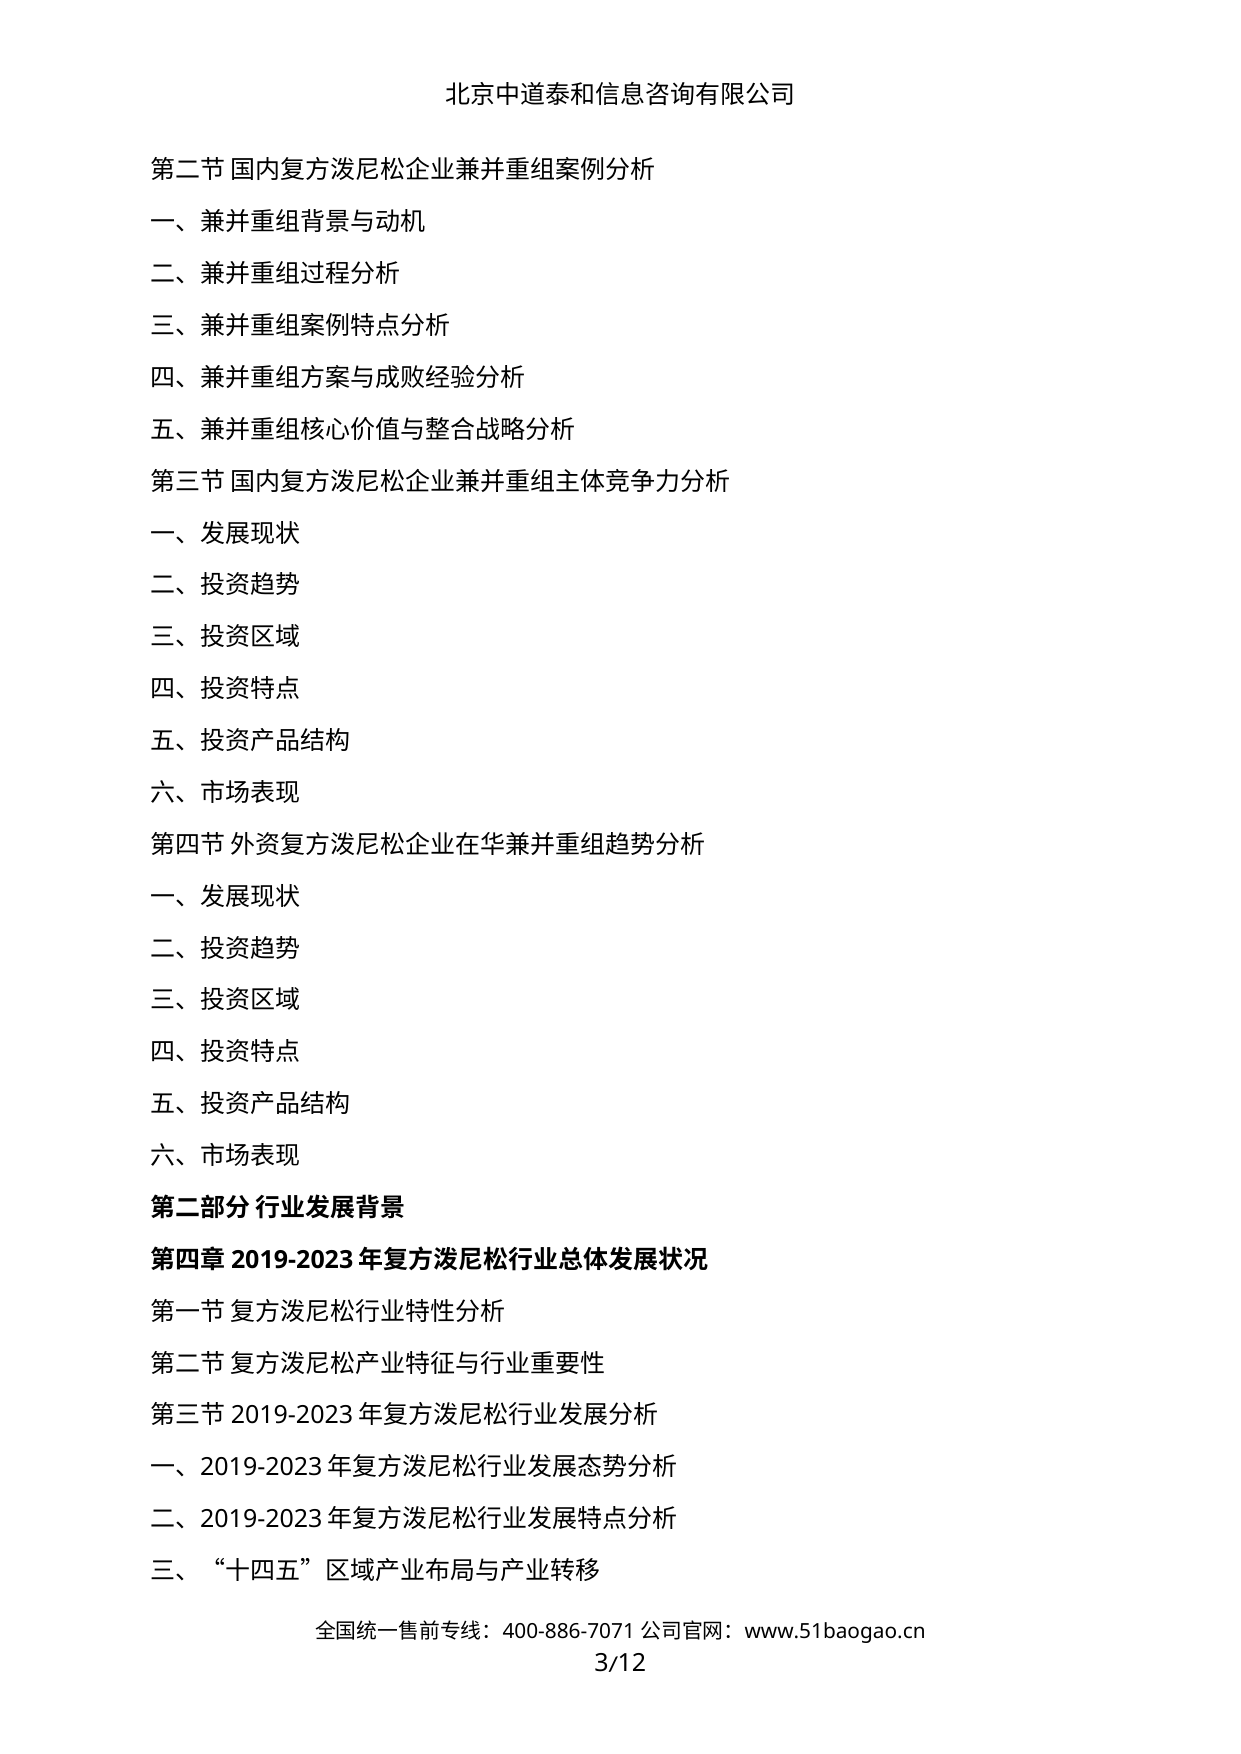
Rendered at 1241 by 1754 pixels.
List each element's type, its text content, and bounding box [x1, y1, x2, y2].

text 一、发展现状 [150, 876, 1090, 912]
text 三、兼并重组案例特点分析 [150, 306, 1090, 342]
text 四、兼并重组方案与成败经验分析 [150, 357, 1090, 394]
text 一、兼并重组背景与动机 [150, 202, 1090, 238]
text 二、兼并重组过程分析 [150, 254, 1090, 290]
text 二、2019-2023年复方泼尼松行业发展特点分析 [150, 1499, 1090, 1535]
text 一、2019-2023年复方泼尼松行业发展态势分析 [150, 1447, 1090, 1483]
text 五、投资产品结构 [150, 1084, 1090, 1120]
text 四、投资特点 [150, 669, 1090, 705]
text 一、发展现状 [150, 513, 1090, 549]
text 五、兼并重组核心价值与整合战略分析 [150, 409, 1090, 446]
text 第四节 外资复方泼尼松企业在华兼并重组趋势分析 [150, 824, 1090, 861]
text 第四章 2019-2023年复方泼尼松行业总体发展状况 [150, 1239, 1090, 1276]
text 二、投资趋势 [150, 928, 1090, 964]
text 四、投资特点 [150, 1032, 1090, 1068]
text 第三节 2019-2023年复方泼尼松行业发展分析 [150, 1395, 1090, 1431]
text 六、市场表现 [150, 1136, 1090, 1172]
text 三、投资区域 [150, 980, 1090, 1016]
text 三、投资区域 [150, 617, 1090, 653]
text 第一节 复方泼尼松行业特性分析 [150, 1291, 1090, 1327]
text 第三节 国内复方泼尼松企业兼并重组主体竞争力分析 [150, 461, 1090, 497]
text 第二节 复方泼尼松产业特征与行业重要性 [150, 1343, 1090, 1379]
text 五、投资产品结构 [150, 721, 1090, 757]
text 三、“十四五”区域产业布局与产业转移 [150, 1551, 1090, 1587]
text 第二部分 行业发展背景 [150, 1187, 1090, 1224]
text 六、市场表现 [150, 772, 1090, 809]
text 二、投资趋势 [150, 565, 1090, 601]
text 第二节 国内复方泼尼松企业兼并重组案例分析 [150, 150, 1090, 186]
